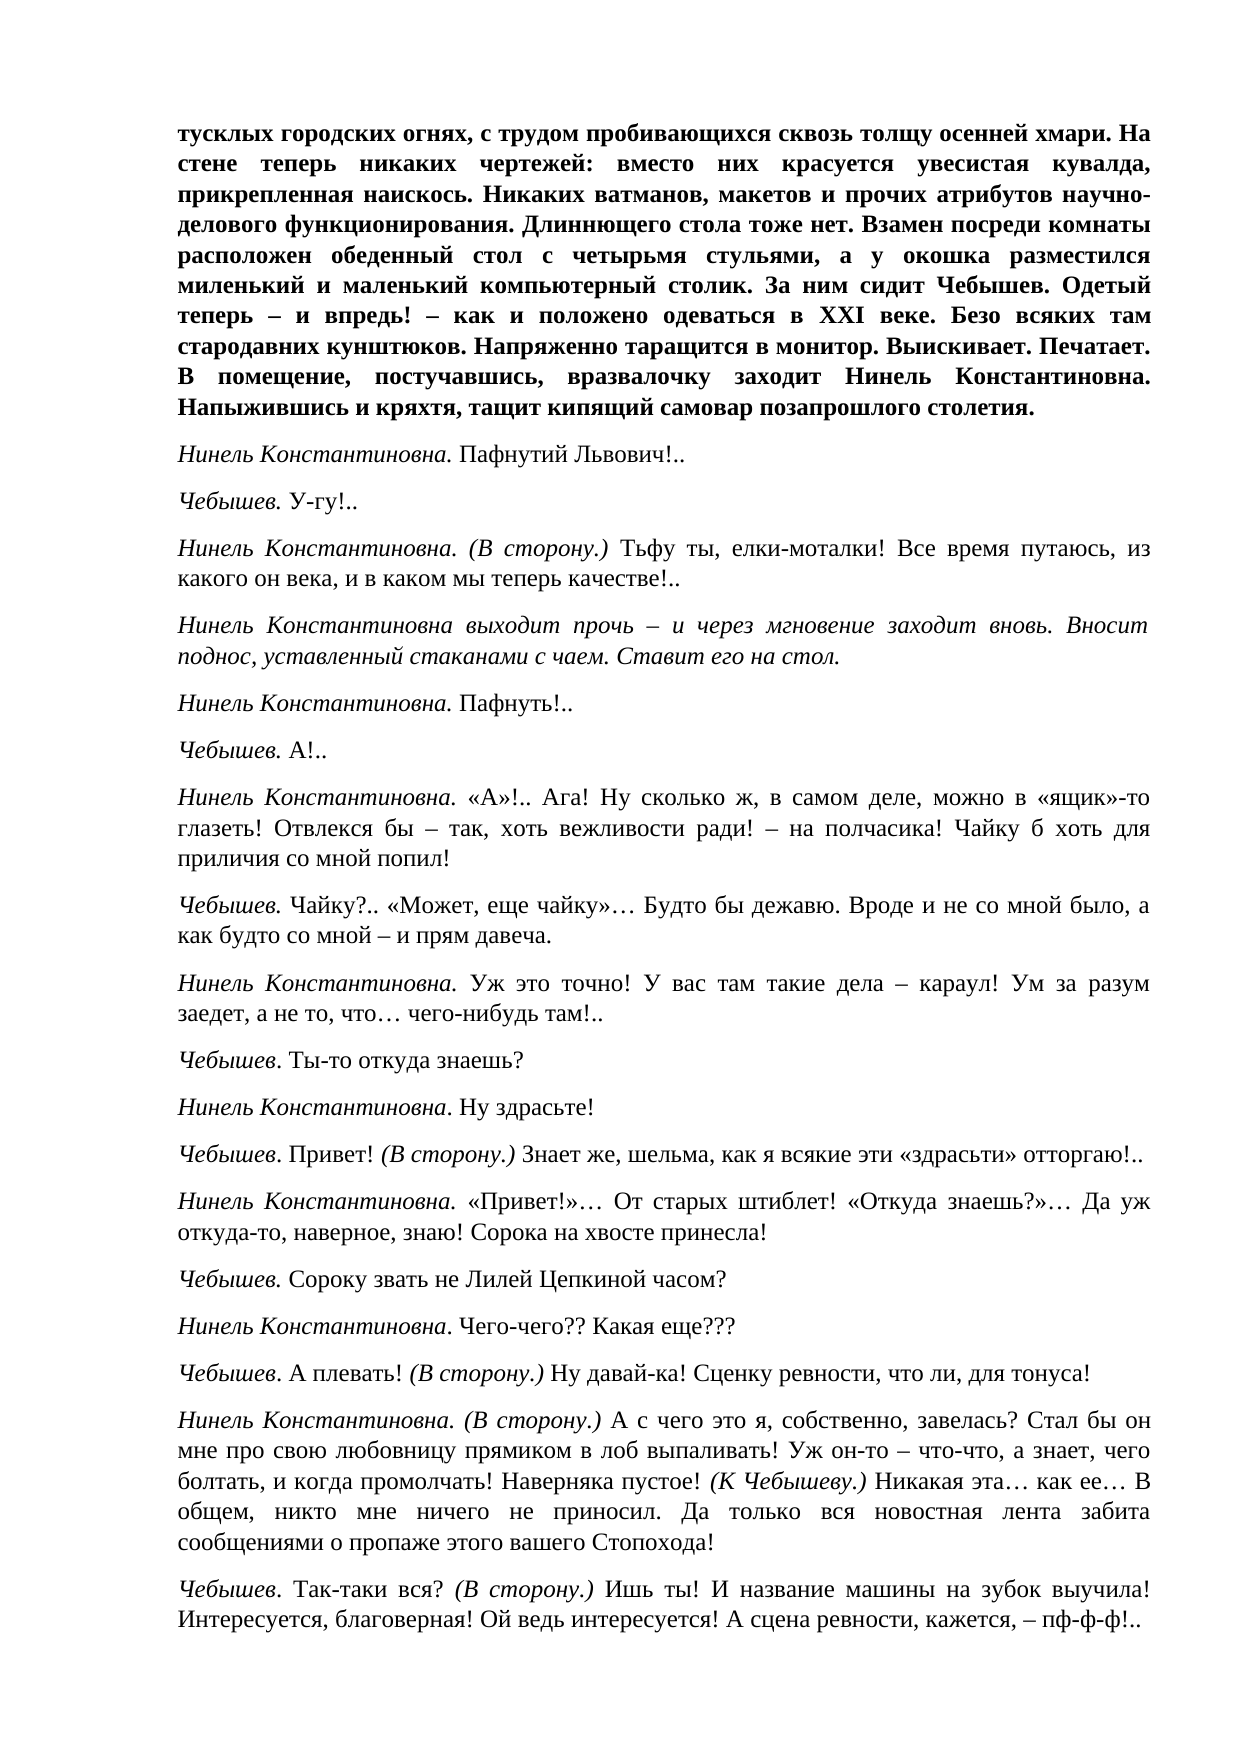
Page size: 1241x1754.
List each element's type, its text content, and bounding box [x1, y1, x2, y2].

text Чебышев. А!.. [177, 735, 1152, 764]
text Чебышев. Ты-то откуда знаешь? [177, 1045, 1152, 1074]
text Нинель Константиновна. (В сторону.) Тьфу ты, елки-моталки! Все время путаюсь, из какого он века, и в каком мы теперь качестве!.. [177, 533, 1152, 592]
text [177, 118, 1152, 421]
text Нинель Константиновна. (В сторону.) А с чего это я, собственно, завелась? Стал бы он мне про свою любовницу прямиком в лоб выпаливать! Уж он-то – что-что, а знает, чего болтать, и когда промолчать! Наверняка пустое! (К Чебышеву.) Никакая эта… как ее… В общем, никто мне ничего не приносил. Да только вся новостная лента забита сообщениями о пропаже этого вашего Стопохода! [177, 1405, 1152, 1556]
text Чебышев. Чайку?.. «Может, еще чайку»… Будто бы дежавю. Вроде и не со мной было, а как будто со мной – и прям давеча. [177, 890, 1152, 949]
text Нинель Константиновна. Пафнуть!.. [177, 688, 1152, 717]
text Чебышев. Привет! (В сторону.) Знает же, шельма, как я всякие эти «здрасьти» отторгаю!.. [177, 1139, 1152, 1168]
text Чебышев. У-гу!.. [177, 486, 1152, 515]
text Нинель Константиновна. Уж это точно! У вас там такие дела – караул! Ум за разум заедет, а не то, что… чего-нибудь там!.. [177, 968, 1152, 1027]
text Нинель Константиновна. Чего-чего?? Какая еще??? [177, 1311, 1152, 1340]
text Нинель Константиновна. «Привет!»… От старых штиблет! «Откуда знаешь?»… Да уж откуда-то, наверное, знаю! Сорока на хвосте принесла! [177, 1186, 1152, 1246]
text Нинель Константиновна. «А»!.. Ага! Ну сколько ж, в самом деле, можно в «ящик»-то глазеть! Отвлекся бы – так, хоть вежливости ради! – на полчасика! Чайку б хоть для приличия со мной попил! [177, 782, 1152, 872]
text Чебышев. Так-таки вся? (В сторону.) Ишь ты! И название машины на зубок выучила! Интересуется, благоверная! Ой ведь интересуется! А сцена ревности, кажется, – пф-ф-ф!.. [177, 1574, 1152, 1633]
text Чебышев. Сороку звать не Лилей Цепкиной часом? [177, 1264, 1152, 1293]
text Чебышев. А плевать! (В сторону.) Ну давай-ка! Сценку ревности, что ли, для тонуса! [177, 1358, 1152, 1387]
text Нинель Константиновна выходит прочь – и через мгновение заходит вновь. Вносит поднос, уставленный стаканами с чаем. Ставит его на стол. [177, 611, 1152, 670]
text Нинель Константиновна. Ну здрасьте! [177, 1092, 1152, 1121]
text Нинель Константиновна. Пафнутий Львович!.. [177, 439, 1152, 468]
